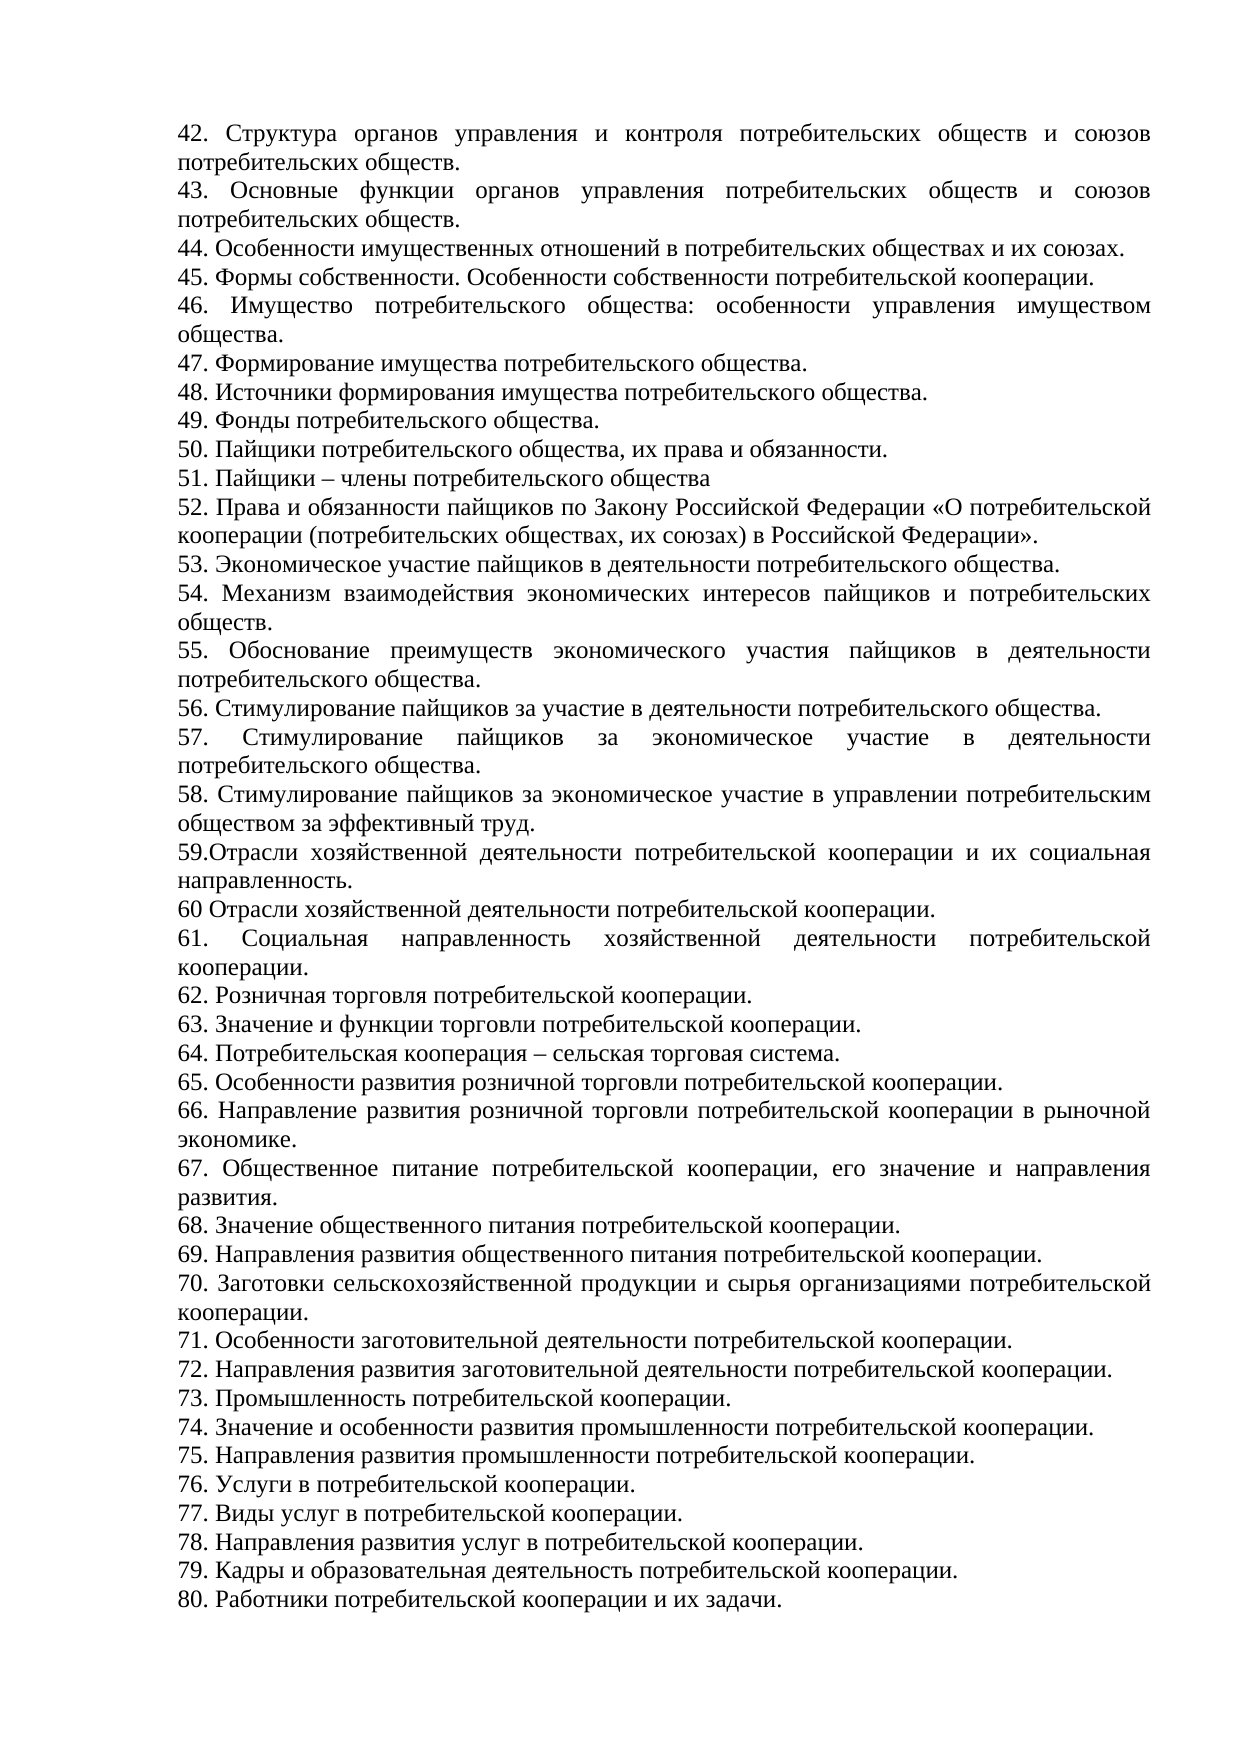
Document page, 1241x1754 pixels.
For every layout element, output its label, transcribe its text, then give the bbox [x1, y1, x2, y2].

text 78. Направления развития услуг в потребительской кооперации. [177, 1527, 1152, 1556]
text 43. Основные функции органов управления потребительских обществ и союзов потребительских обществ. [177, 176, 1152, 233]
text 60 Отрасли хозяйственной деятельности потребительской кооперации. [177, 894, 1152, 923]
text 80. Работники потребительской кооперации и их задачи. [177, 1584, 1152, 1613]
text 67. Общественное питание потребительской кооперации, его значение и направления развития. [177, 1153, 1152, 1211]
text 62. Розничная торговля потребительской кооперации. [177, 981, 1152, 1009]
text 71. Особенности заготовительной деятельности потребительской кооперации. [177, 1326, 1152, 1354]
text 45. Формы собственности. Особенности собственности потребительской кооперации. [177, 262, 1152, 291]
text 53. Экономическое участие пайщиков в деятельности потребительского общества. [177, 549, 1152, 578]
text 55. Обоснование преимуществ экономического участия пайщиков в деятельности потребительского общества. [177, 636, 1152, 693]
text 64. Потребительская кооперация – сельская торговая система. [177, 1038, 1152, 1067]
text 66. Направление развития розничной торговли потребительской кооперации в рыночной экономике. [177, 1096, 1152, 1153]
text 46. Имущество потребительского общества: особенности управления имуществом общества. [177, 291, 1152, 348]
text 74. Значение и особенности развития промышленности потребительской кооперации. [177, 1412, 1152, 1441]
text 77. Виды услуг в потребительской кооперации. [177, 1498, 1152, 1527]
text 68. Значение общественного питания потребительской кооперации. [177, 1211, 1152, 1239]
text 61. Социальная направленность хозяйственной деятельности потребительской кооперации. [177, 923, 1152, 981]
text 48. Источники формирования имущества потребительского общества. [177, 377, 1152, 406]
text 73. Промышленность потребительской кооперации. [177, 1383, 1152, 1412]
text 79. Кадры и образовательная деятельность потребительской кооперации. [177, 1556, 1152, 1584]
text 59.Отрасли хозяйственной деятельности потребительской кооперации и их социальная направленность. [177, 837, 1152, 894]
text 56. Стимулирование пайщиков за участие в деятельности потребительского общества. [177, 693, 1152, 722]
text 51. Пайщики – члены потребительского общества [177, 463, 1152, 492]
text 49. Фонды потребительского общества. [177, 406, 1152, 434]
text 63. Значение и функции торговли потребительской кооперации. [177, 1009, 1152, 1038]
text 76. Услуги в потребительской кооперации. [177, 1469, 1152, 1498]
text 58. Стимулирование пайщиков за экономическое участие в управлении потребительским обществом за эффективный труд. [177, 779, 1152, 837]
text 75. Направления развития промышленности потребительской кооперации. [177, 1441, 1152, 1469]
text 44. Особенности имущественных отношений в потребительских обществах и их союзах. [177, 233, 1152, 262]
text 57. Стимулирование пайщиков за экономическое участие в деятельности потребительского общества. [177, 722, 1152, 779]
text 52. Права и обязанности пайщиков по Закону Российской Федерации «О потребительской кооперации (потребительских обществах, их союзах) в Российской Федерации». [177, 492, 1152, 549]
text 72. Направления развития заготовительной деятельности потребительской кооперации. [177, 1354, 1152, 1383]
text 42. Структура органов управления и контроля потребительских обществ и союзов потребительских обществ. [177, 118, 1152, 176]
text 54. Механизм взаимодействия экономических интересов пайщиков и потребительских обществ. [177, 578, 1152, 636]
text 65. Особенности развития розничной торговли потребительской кооперации. [177, 1067, 1152, 1096]
text 47. Формирование имущества потребительского общества. [177, 348, 1152, 377]
text 69. Направления развития общественного питания потребительской кооперации. [177, 1239, 1152, 1268]
text 70. Заготовки сельскохозяйственной продукции и сырья организациями потребительской кооперации. [177, 1268, 1152, 1326]
text 50. Пайщики потребительского общества, их права и обязанности. [177, 434, 1152, 463]
